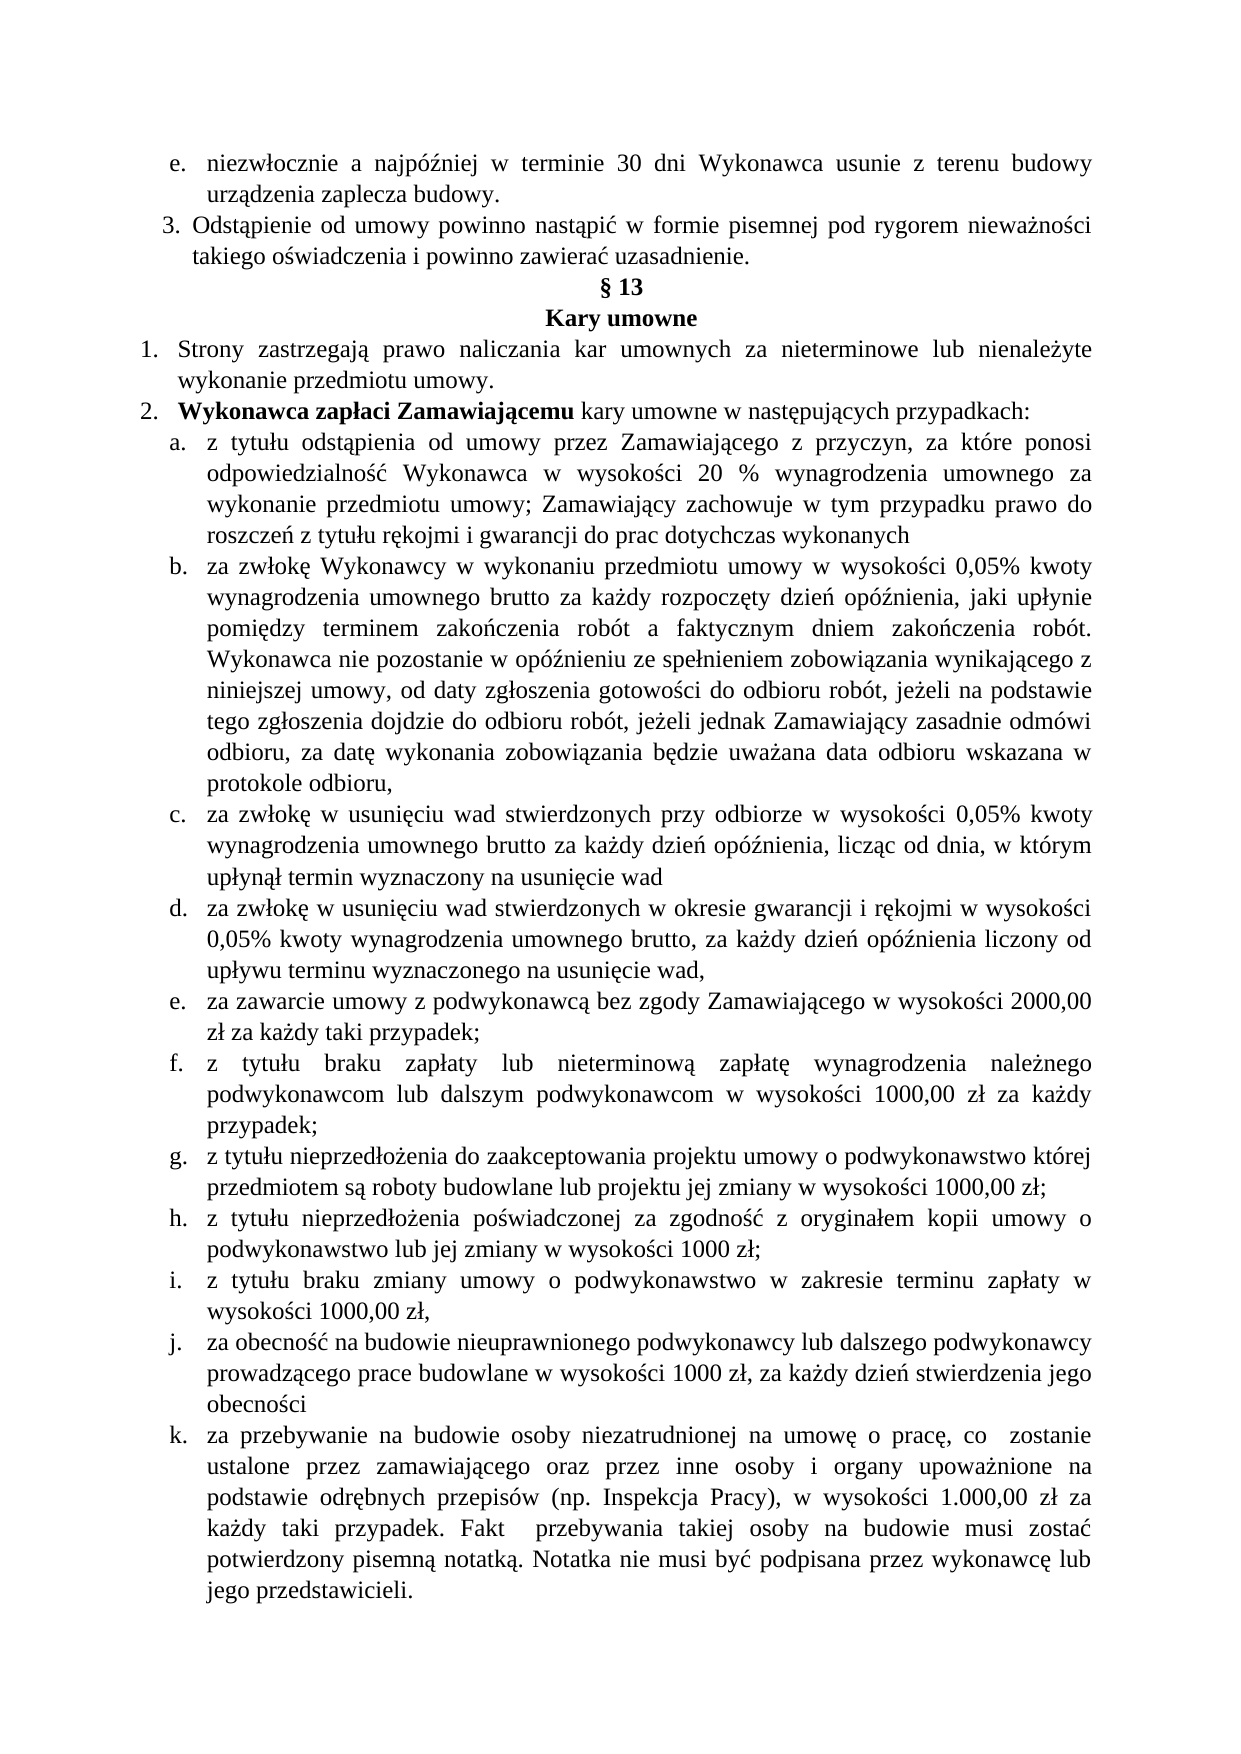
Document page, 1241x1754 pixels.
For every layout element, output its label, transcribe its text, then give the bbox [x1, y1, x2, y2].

list Strony zastrzegają prawo naliczania kar umownych za nieterminowe lub nienależyte wykonanie przedmiotu umowy. [140, 334, 1093, 394]
list za zawarcie umowy z podwykonawcą bez zgody Zamawiającego w wysokości 2000,00 zł za każdy taki przypadek; [169, 986, 1093, 1046]
list z tytułu nieprzedłożenia poświadczonej za zgodność z oryginałem kopii umowy o podwykonawstwo lub jej zmiany w wysokości 1000 zł; [169, 1203, 1093, 1263]
list niezwłocznie a najpóźniej w terminie 30 dni Wykonawca usunie z terenu budowy urządzenia zaplecza budowy. [169, 148, 1093, 207]
list za zwłokę Wykonawcy w wykonaniu przedmiotu umowy w wysokości 0,05% kwoty wynagrodzenia umownego brutto za każdy rozpoczęty dzień opóźnienia, jaki upłynie pomiędzy terminem zakończenia robót a faktycznym dniem zakończenia robót. Wykonawca nie pozostanie w opóźnieniu ze spełnieniem zobowiązania wynikającego z niniejszej umowy, od daty zgłoszenia gotowości do odbioru robót, jeżeli na podstawie tego zgłoszenia dojdzie do odbioru robót, jeżeli jednak Zamawiający zasadnie odmówi odbioru, za datę wykonania zobowiązania będzie uważana data odbioru wskazana w protokole odbioru, [169, 551, 1093, 797]
list Odstąpienie od umowy powinno nastąpić w formie pisemnej pod rygorem nieważności takiego oświadczenia i powinno zawierać uzasadnienie. [162, 210, 1093, 269]
list z tytułu braku zmiany umowy o podwykonawstwo w zakresie terminu zapłaty w wysokości 1000,00 zł, [169, 1265, 1093, 1325]
list za obecność na budowie nieuprawnionego podwykonawcy lub dalszego podwykonawcy prowadzącego prace budowlane w wysokości 1000 zł, za każdy dzień stwierdzenia jego obecności [169, 1327, 1093, 1418]
list za zwłokę w usunięciu wad stwierdzonych w okresie gwarancji i rękojmi w wysokości 0,05% kwoty wynagrodzenia umownego brutto, za każdy dzień opóźnienia liczony od upływu terminu wyznaczonego na usunięcie wad, [169, 893, 1093, 983]
list z tytułu odstąpienia od umowy przez Zamawiającego z przyczyn, za które ponosi odpowiedzialność Wykonawca w wysokości 20 % wynagrodzenia umownego za wykonanie przedmiotu umowy; Zamawiający zachowuje w tym przypadku prawo do roszczeń z tytułu rękojmi i gwarancji do prac dotychczas wykonanych [169, 427, 1093, 549]
list za przebywanie na budowie osoby niezatrudnionej na umowę o pracę, co zostanie ustalone przez zamawiającego oraz przez inne osoby i organy upoważnione na podstawie odrębnych przepisów (np. Inspekcja Pracy), w wysokości 1.000,00 zł za każdy taki przypadek. Fakt przebywania takiej osoby na budowie musi zostać potwierdzony pisemną notatką. Notatka nie musi być podpisana przez wykonawcę lub jego przedstawicieli. [169, 1420, 1093, 1604]
list za zwłokę w usunięciu wad stwierdzonych przy odbiorze w wysokości 0,05% kwoty wynagrodzenia umownego brutto za każdy dzień opóźnienia, licząc od dnia, w którym upłynął termin wyznaczony na usunięcie wad [169, 799, 1093, 890]
list Wykonawca zapłaci Zamawiającemu kary umowne w następujących przypadkach: [140, 396, 1093, 425]
list z tytułu braku zapłaty lub nieterminową zapłatę wynagrodzenia należnego podwykonawcom lub dalszym podwykonawcom w wysokości 1000,00 zł za każdy przypadek; [169, 1048, 1093, 1139]
list z tytułu nieprzedłożenia do zaakceptowania projektu umowy o podwykonawstwo której przedmiotem są roboty budowlane lub projektu jej zmiany w wysokości 1000,00 zł; [169, 1141, 1093, 1201]
text § 13 [150, 272, 1093, 301]
text Kary umowne [150, 303, 1093, 332]
